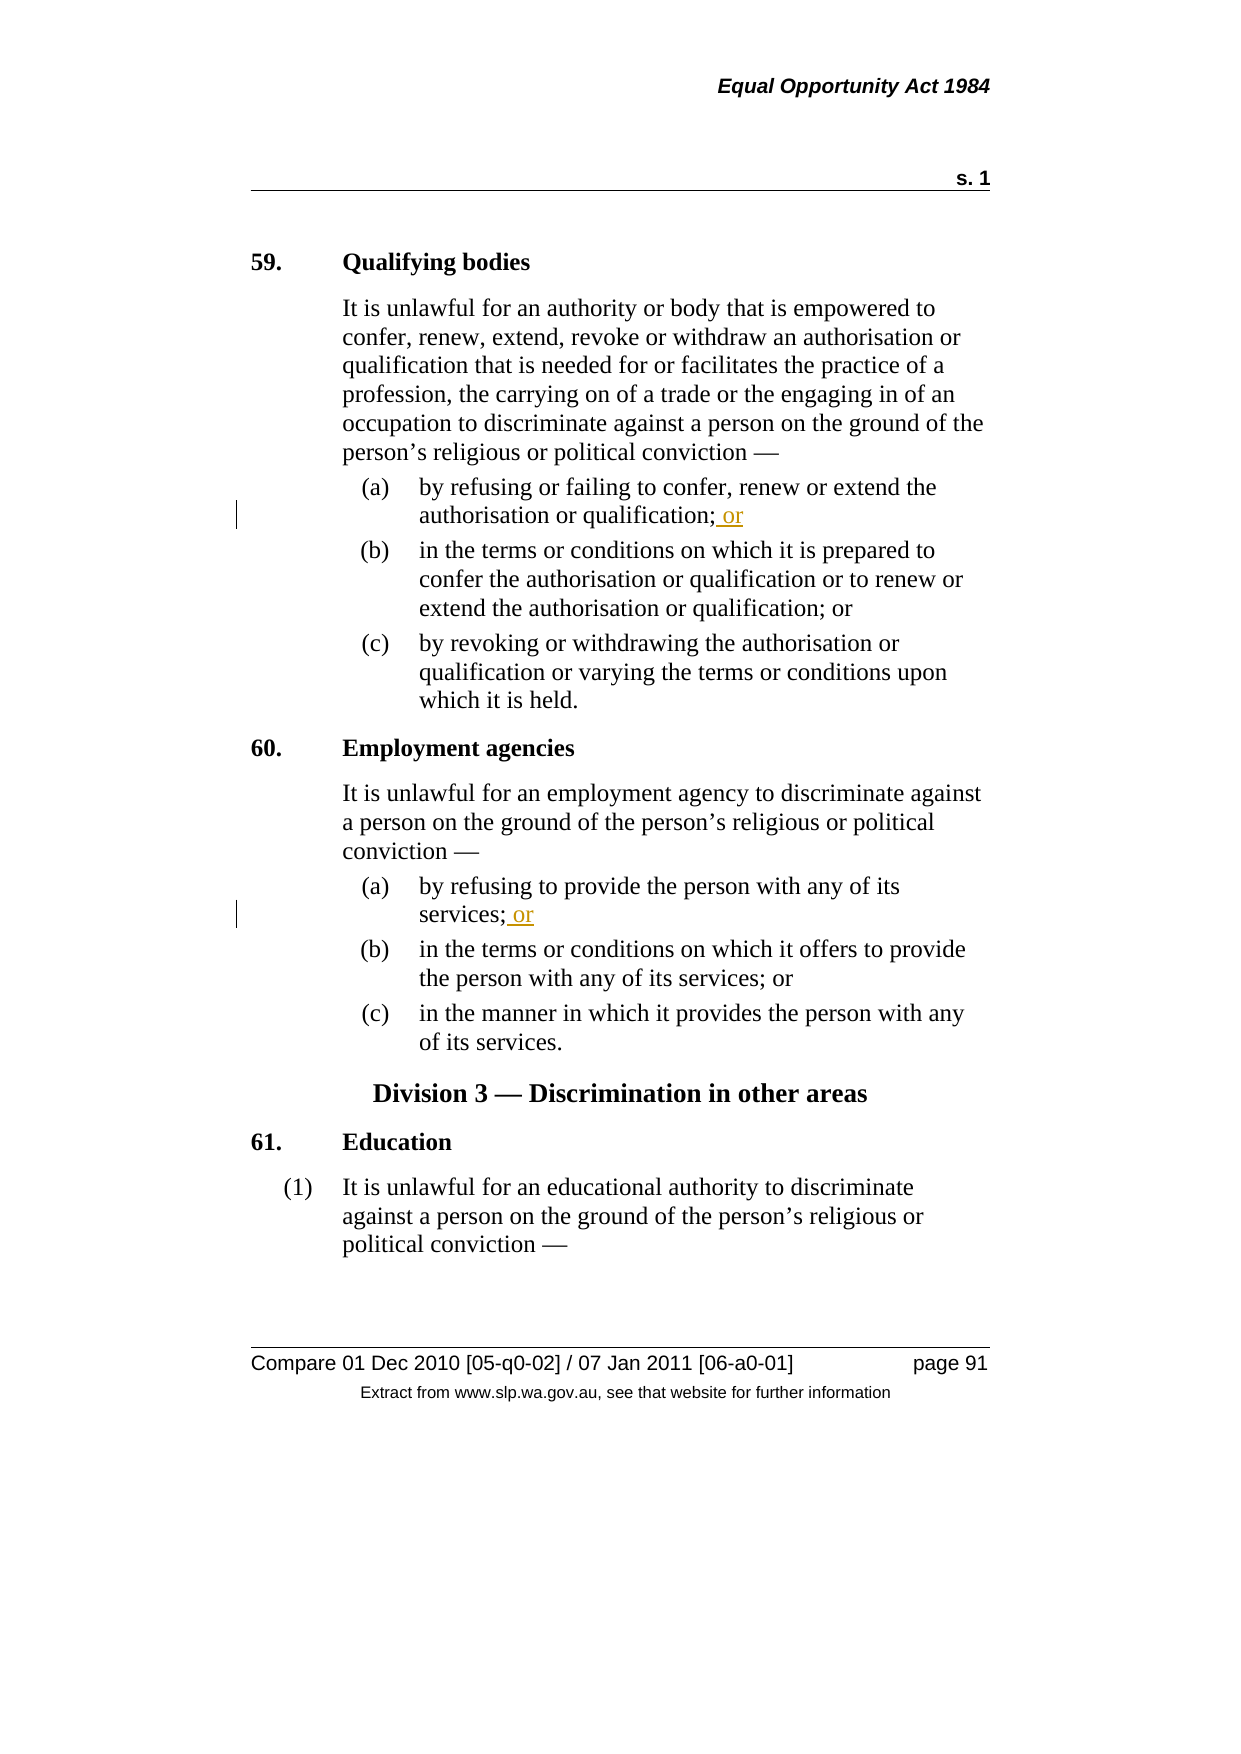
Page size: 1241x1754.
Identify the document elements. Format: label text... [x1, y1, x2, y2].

text (b) in the terms or conditions on which it offers to provide the person with any of its services; or [251, 934, 990, 992]
subtitle 61. Education [251, 1127, 990, 1155]
subtitle Division 3 — Discrimination in other areas [251, 1077, 990, 1108]
text (a) by refusing or failing to confer, renew or extend the authorisation or qualification; [251, 472, 990, 529]
text (c) by revoking or withdrawing the authorisation or qualification or varying the terms or conditions upon which it is held. [251, 628, 990, 714]
text (1) It is unlawful for an educational authority to discriminate against a person on the ground of the person’s religious or political conviction — [251, 1172, 990, 1258]
text It is unlawful for an employment agency to discriminate against a person on the ground of the person’s religious or political conviction — [251, 778, 990, 864]
subtitle 60. Employment agencies [251, 733, 990, 762]
text (a) by refusing to provide the person with any of its services; [251, 871, 990, 928]
text (b) in the terms or conditions on which it is prepared to confer the authorisation or qualification or to renew or extend the authorisation or qualification; or [251, 535, 990, 622]
text It is unlawful for an authority or body that is empowered to confer, renew, extend, revoke or withdraw an authorisation or qualification that is needed for or facilitates the practice of a profession, the carrying on of a trade or the engaging in of an occupation to discriminate against a person on the ground of the person’s religious or political conviction — [251, 293, 990, 465]
text (c) in the manner in which it provides the person with any of its services. [251, 998, 990, 1056]
subtitle 59. Qualifying bodies [251, 247, 990, 276]
